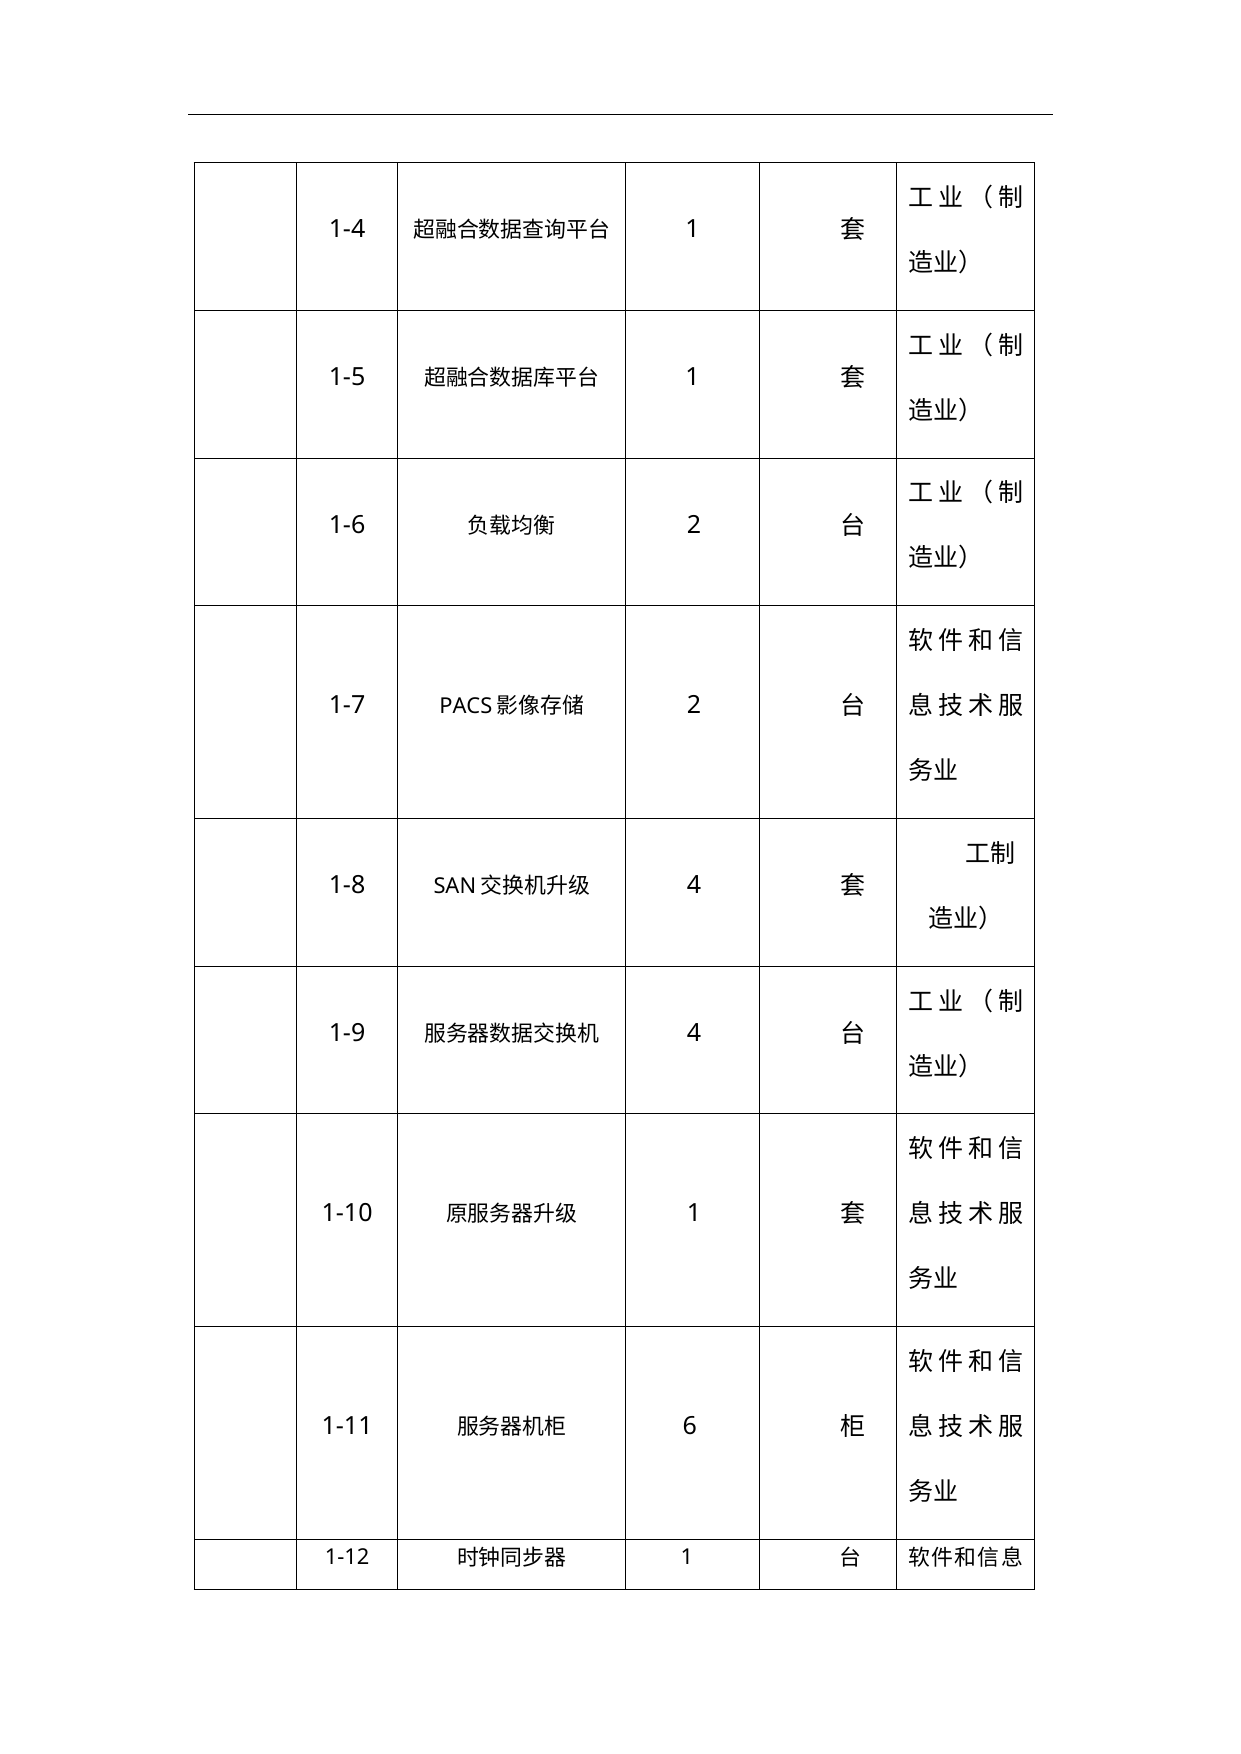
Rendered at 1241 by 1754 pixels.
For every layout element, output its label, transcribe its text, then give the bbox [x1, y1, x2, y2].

table_cell 软件和信息技术服务业 [897, 606, 1034, 818]
table_cell [195, 967, 296, 1113]
table_cell 2 [626, 459, 759, 605]
table_cell 1-6 [297, 459, 397, 605]
table_cell 1-12 [297, 1540, 397, 1589]
table_cell 1-4 [297, 163, 397, 310]
table_cell 工业（制造业） [897, 311, 1034, 457]
table_cell 服务器数据交换机 [398, 967, 625, 1113]
table_cell 套 [760, 1114, 896, 1326]
table_cell 工业（制造业） [897, 967, 1034, 1113]
table_cell 套 [760, 819, 896, 966]
table_cell 柜 [760, 1327, 896, 1539]
table_cell 工业（制造业） [897, 163, 1034, 310]
table_cell 1 [626, 311, 759, 457]
table_cell PACS影像存储 [398, 606, 625, 818]
table_cell 4 [626, 819, 759, 966]
table_cell 1-10 [297, 1114, 397, 1326]
table_cell 2 [626, 606, 759, 818]
table_cell 负载均衡 [398, 459, 625, 605]
table_cell [195, 819, 296, 966]
table_cell 1 [626, 1540, 759, 1589]
table_cell 1-11 [297, 1327, 397, 1539]
table_cell [195, 163, 296, 310]
table_cell 6 [626, 1327, 759, 1539]
table_cell 服务器机柜 [398, 1327, 625, 1539]
table_cell 原服务器升级 [398, 1114, 625, 1326]
table_cell 台 [760, 606, 896, 818]
table_cell 4 [626, 967, 759, 1113]
table_cell 1 [626, 1114, 759, 1326]
table_cell [195, 606, 296, 818]
table_cell 超融合数据库平台 [398, 311, 625, 457]
table_cell 1-7 [297, 606, 397, 818]
table_cell [195, 459, 296, 605]
table_cell 1 [626, 163, 759, 310]
table_cell 台 [760, 459, 896, 605]
table_cell 套 [760, 311, 896, 457]
table_cell 工制造业） [897, 819, 1034, 966]
table_cell 1-8 [297, 819, 397, 966]
table_cell 套 [760, 163, 896, 310]
table_cell SAN交换机升级 [398, 819, 625, 966]
table_cell [195, 1327, 296, 1539]
table_cell [195, 311, 296, 457]
table_cell 软件和信息技术服务业 [897, 1540, 1034, 1589]
table_cell 1-5 [297, 311, 397, 457]
table_cell 超融合数据查询平台 [398, 163, 625, 310]
table_cell [195, 1114, 296, 1326]
table_cell 工业（制造业） [897, 459, 1034, 605]
table_cell 时钟同步器 [398, 1540, 625, 1589]
table_cell [195, 1540, 296, 1589]
table_cell 台 [760, 967, 896, 1113]
table_cell 台 [760, 1540, 896, 1589]
table_cell 软件和信息技术服务业 [897, 1327, 1034, 1539]
table_cell 软件和信息技术服务业 [897, 1114, 1034, 1326]
table_cell 1-9 [297, 967, 397, 1113]
